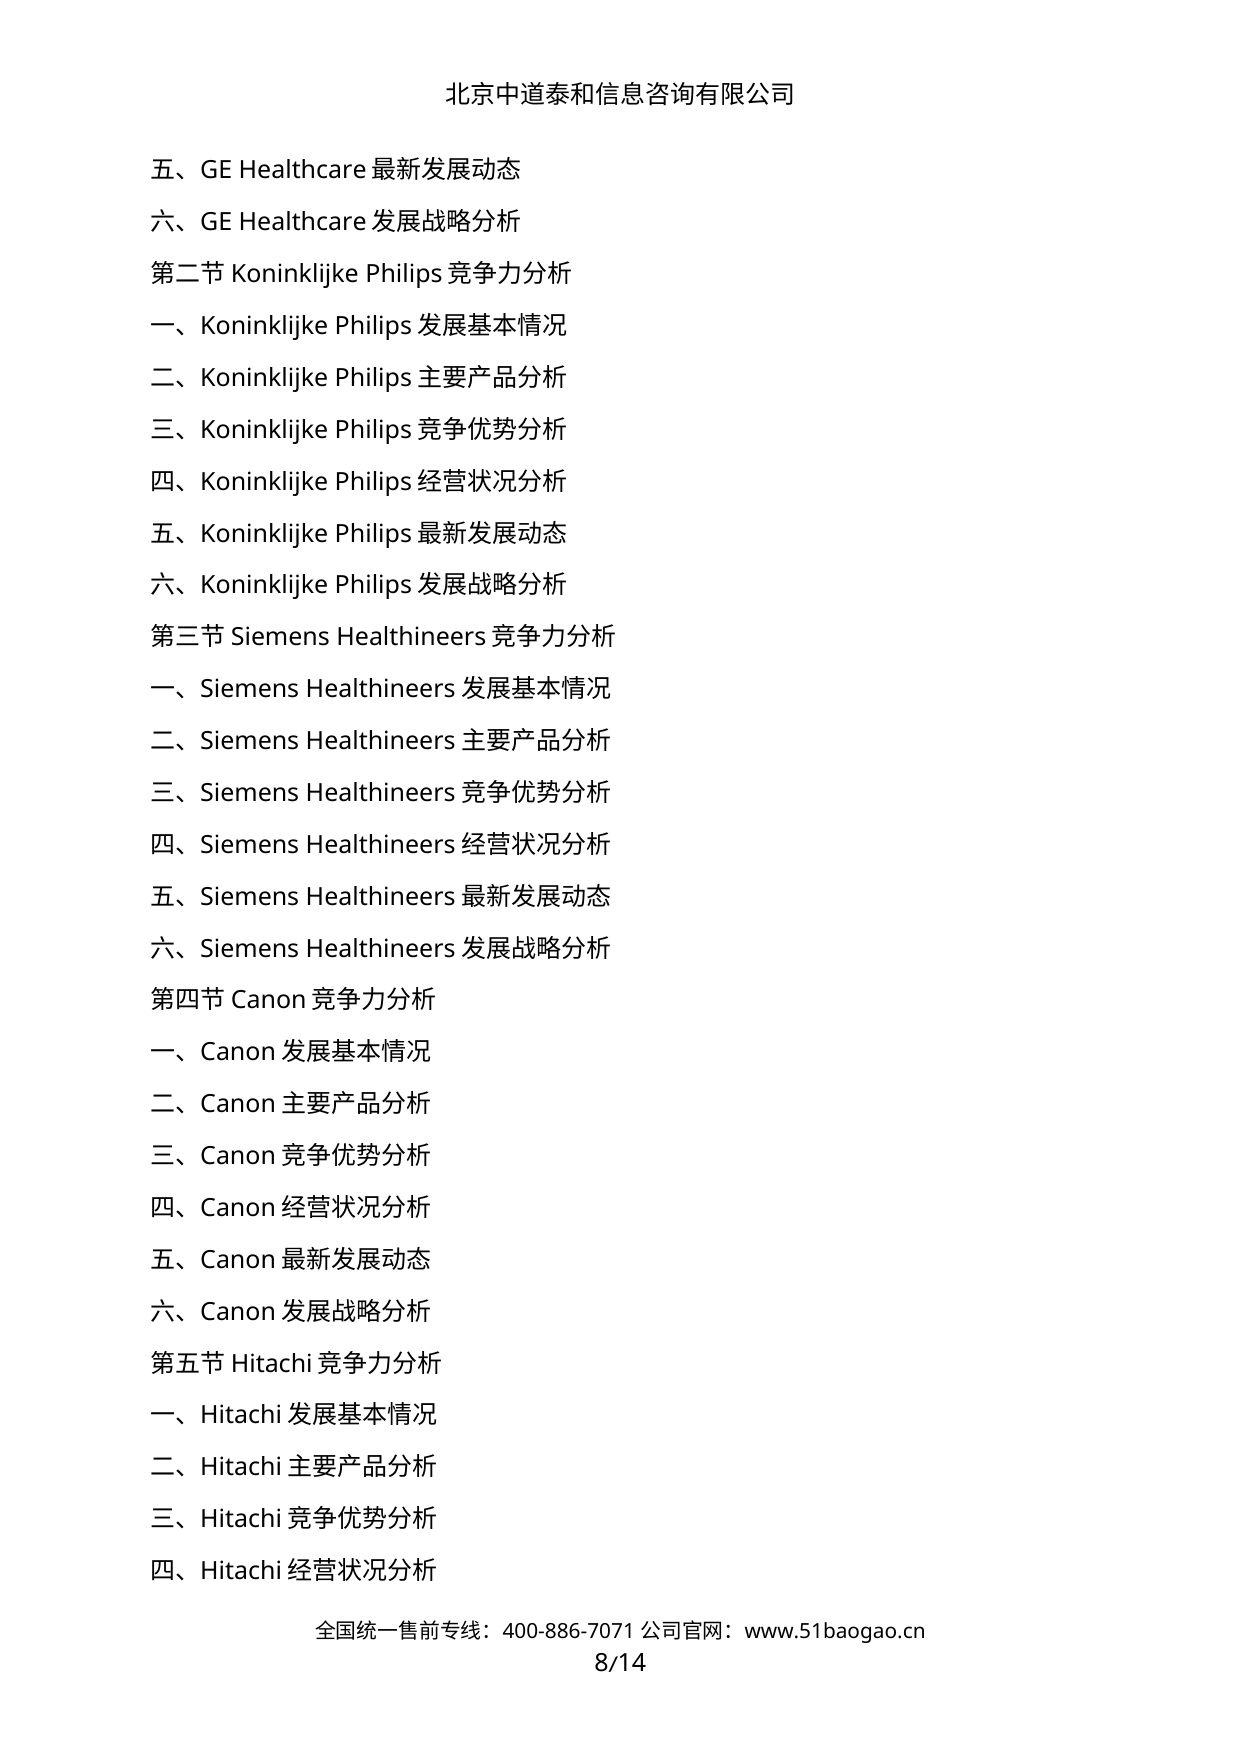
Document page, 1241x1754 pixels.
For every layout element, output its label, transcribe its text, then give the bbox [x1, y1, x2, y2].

text 一、Koninklijke Philips发展基本情况 [150, 306, 1090, 342]
text 三、Canon竞争优势分析 [150, 1136, 1090, 1172]
text 六、GE Healthcare发展战略分析 [150, 202, 1090, 238]
text 五、Canon最新发展动态 [150, 1239, 1090, 1276]
text 六、Canon发展战略分析 [150, 1291, 1090, 1327]
text 三、Hitachi竞争优势分析 [150, 1499, 1090, 1535]
text 三、Siemens Healthineers竞争优势分析 [150, 772, 1090, 809]
text 三、Koninklijke Philips竞争优势分析 [150, 409, 1090, 446]
text 第四节 Canon竞争力分析 [150, 980, 1090, 1016]
text 一、Canon发展基本情况 [150, 1032, 1090, 1068]
text 五、Siemens Healthineers最新发展动态 [150, 876, 1090, 912]
text 四、Koninklijke Philips经营状况分析 [150, 461, 1090, 497]
text 五、GE Healthcare最新发展动态 [150, 150, 1090, 186]
text 第二节 Koninklijke Philips竞争力分析 [150, 254, 1090, 290]
text 第三节 Siemens Healthineers竞争力分析 [150, 617, 1090, 653]
text 六、Siemens Healthineers发展战略分析 [150, 928, 1090, 964]
text 四、Siemens Healthineers经营状况分析 [150, 824, 1090, 861]
text 四、Hitachi经营状况分析 [150, 1551, 1090, 1587]
text 二、Siemens Healthineers主要产品分析 [150, 721, 1090, 757]
text 第五节 Hitachi竞争力分析 [150, 1343, 1090, 1379]
text 二、Hitachi主要产品分析 [150, 1447, 1090, 1483]
text 一、Siemens Healthineers发展基本情况 [150, 669, 1090, 705]
text 一、Hitachi发展基本情况 [150, 1395, 1090, 1431]
text 五、Koninklijke Philips最新发展动态 [150, 513, 1090, 549]
text 四、Canon经营状况分析 [150, 1187, 1090, 1224]
text 二、Canon主要产品分析 [150, 1084, 1090, 1120]
text 六、Koninklijke Philips发展战略分析 [150, 565, 1090, 601]
text 二、Koninklijke Philips主要产品分析 [150, 357, 1090, 394]
